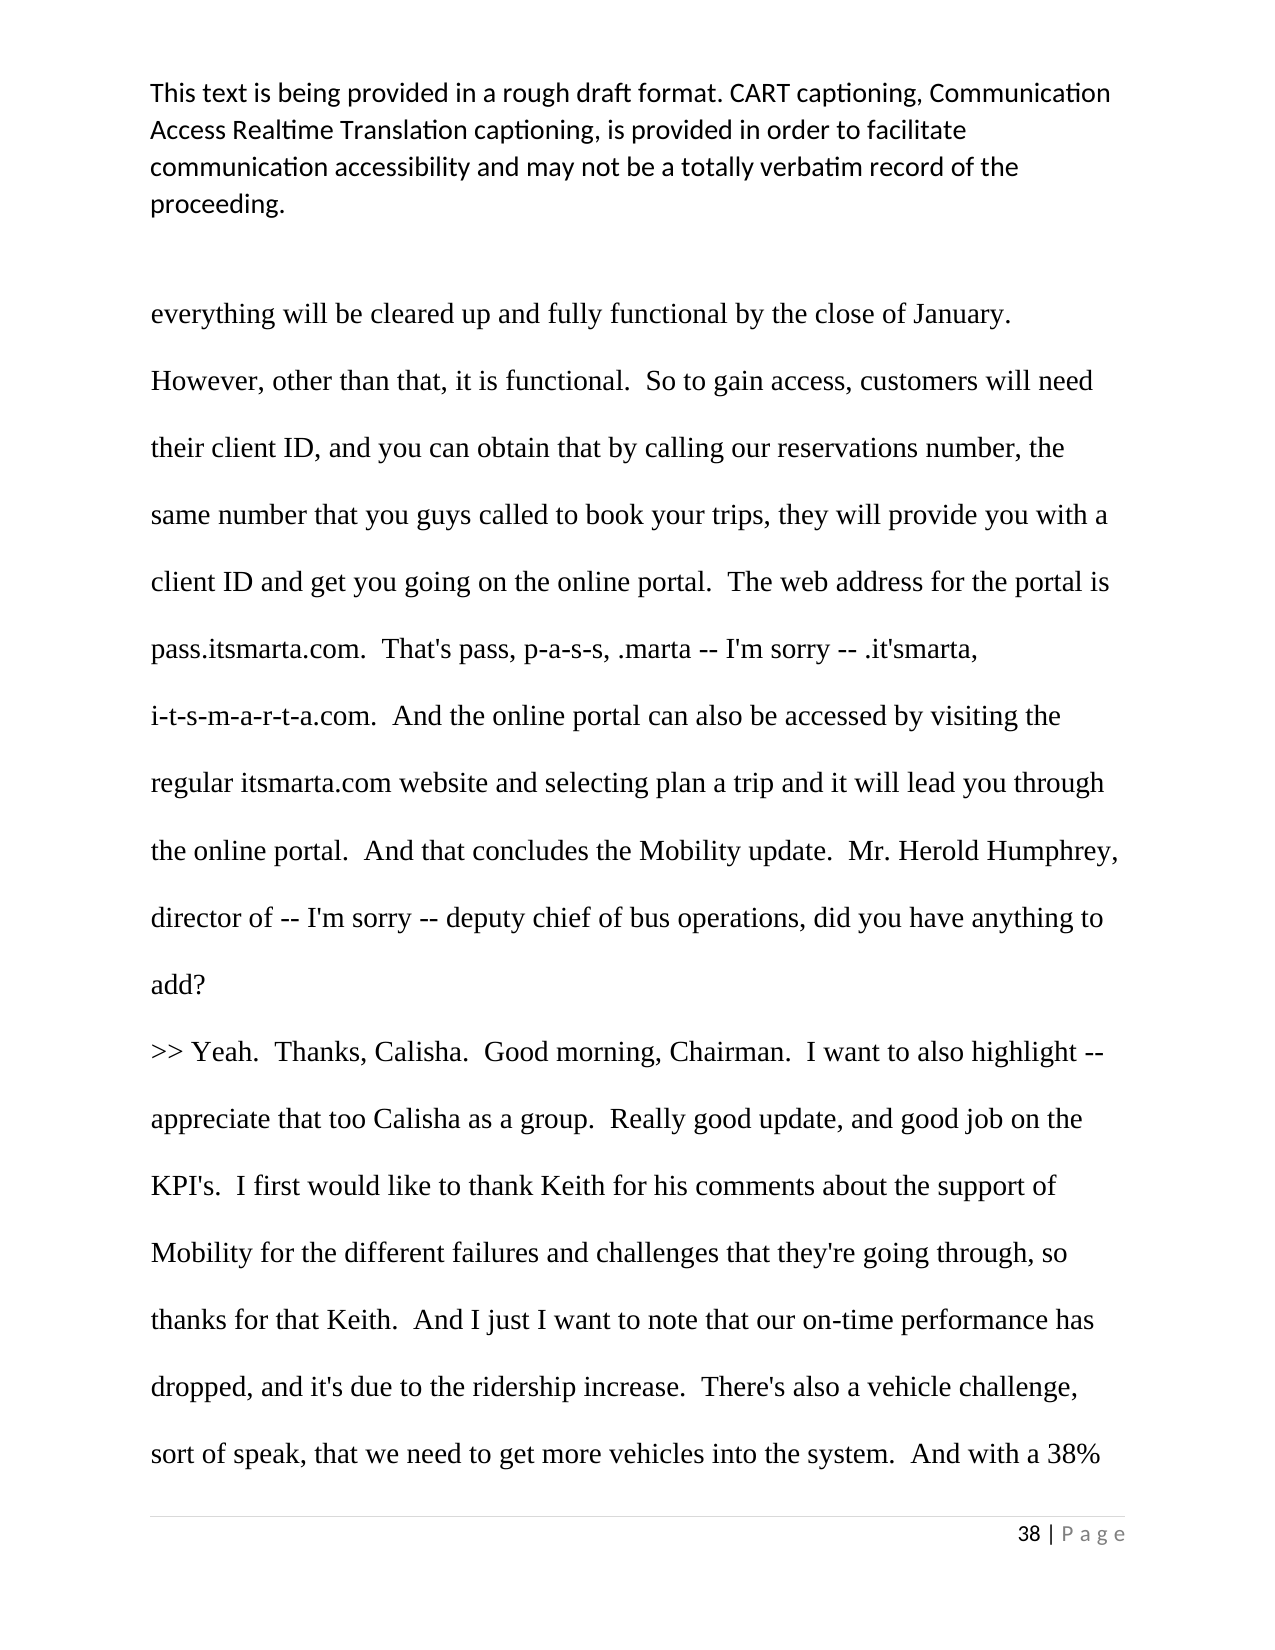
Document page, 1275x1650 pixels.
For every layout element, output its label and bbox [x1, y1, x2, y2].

text [150, 296, 1125, 1470]
